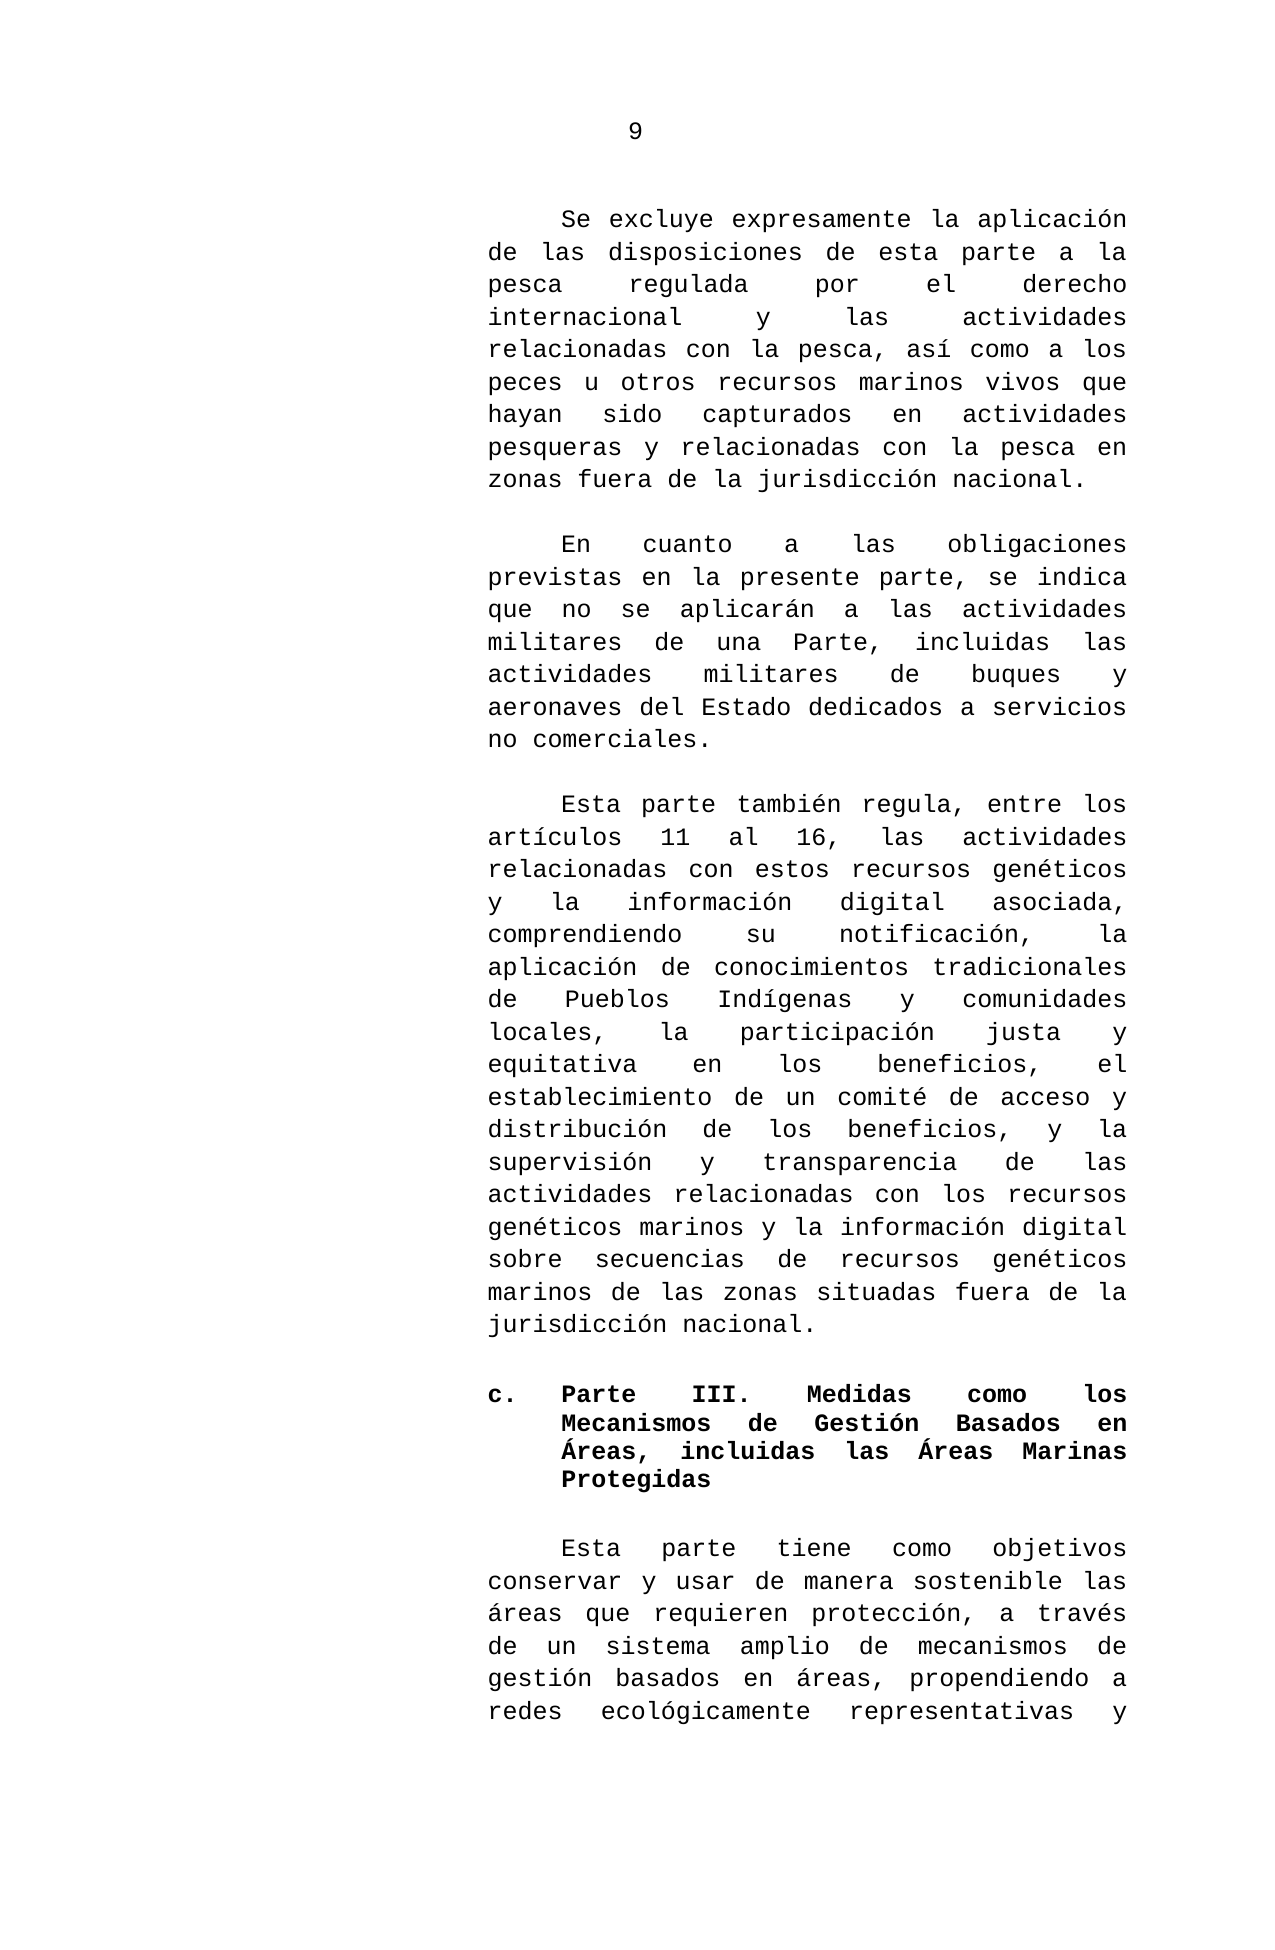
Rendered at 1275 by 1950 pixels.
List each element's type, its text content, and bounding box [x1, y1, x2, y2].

text Esta parte también regula, entre los artículos 11 al 16, las actividades relacionadas con estos recursos genéticos y la información digital asociada, comprendiendo su notificación, la aplicación de conocimientos tradicionales de Pueblos Indígenas y comunidades locales, la participación justa y equitativa en los beneficios, el establecimiento de un comité de acceso y distribución de los beneficios, y la supervisión y transparencia de las actividades relacionadas con los recursos genéticos marinos y la información digital sobre secuencias de recursos genéticos marinos de las zonas situadas fuera de la jurisdicción nacional. [487, 792, 1127, 1340]
subtitle Parte III. Medidas como los Mecanismos de Gestión Basados en Áreas, incluidas las Áreas Marinas Protegidas [487, 1382, 1127, 1495]
text Se excluye expresamente la aplicación de las disposiciones de esta parte a la pesca regulada por el derecho internacional y las actividades relacionadas con la pesca, así como a los peces u otros recursos marinos vivos que hayan sido capturados en actividades pesqueras y relacionadas con la pesca en zonas fuera de la jurisdicción nacional. [487, 207, 1127, 495]
text En cuanto a las obligaciones previstas en la presente parte, se indica que no se aplicarán a las actividades militares de una Parte, incluidas las actividades militares de buques y aeronaves del Estado dedicados a servicios no comerciales. [487, 532, 1127, 755]
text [487, 1536, 1127, 1727]
